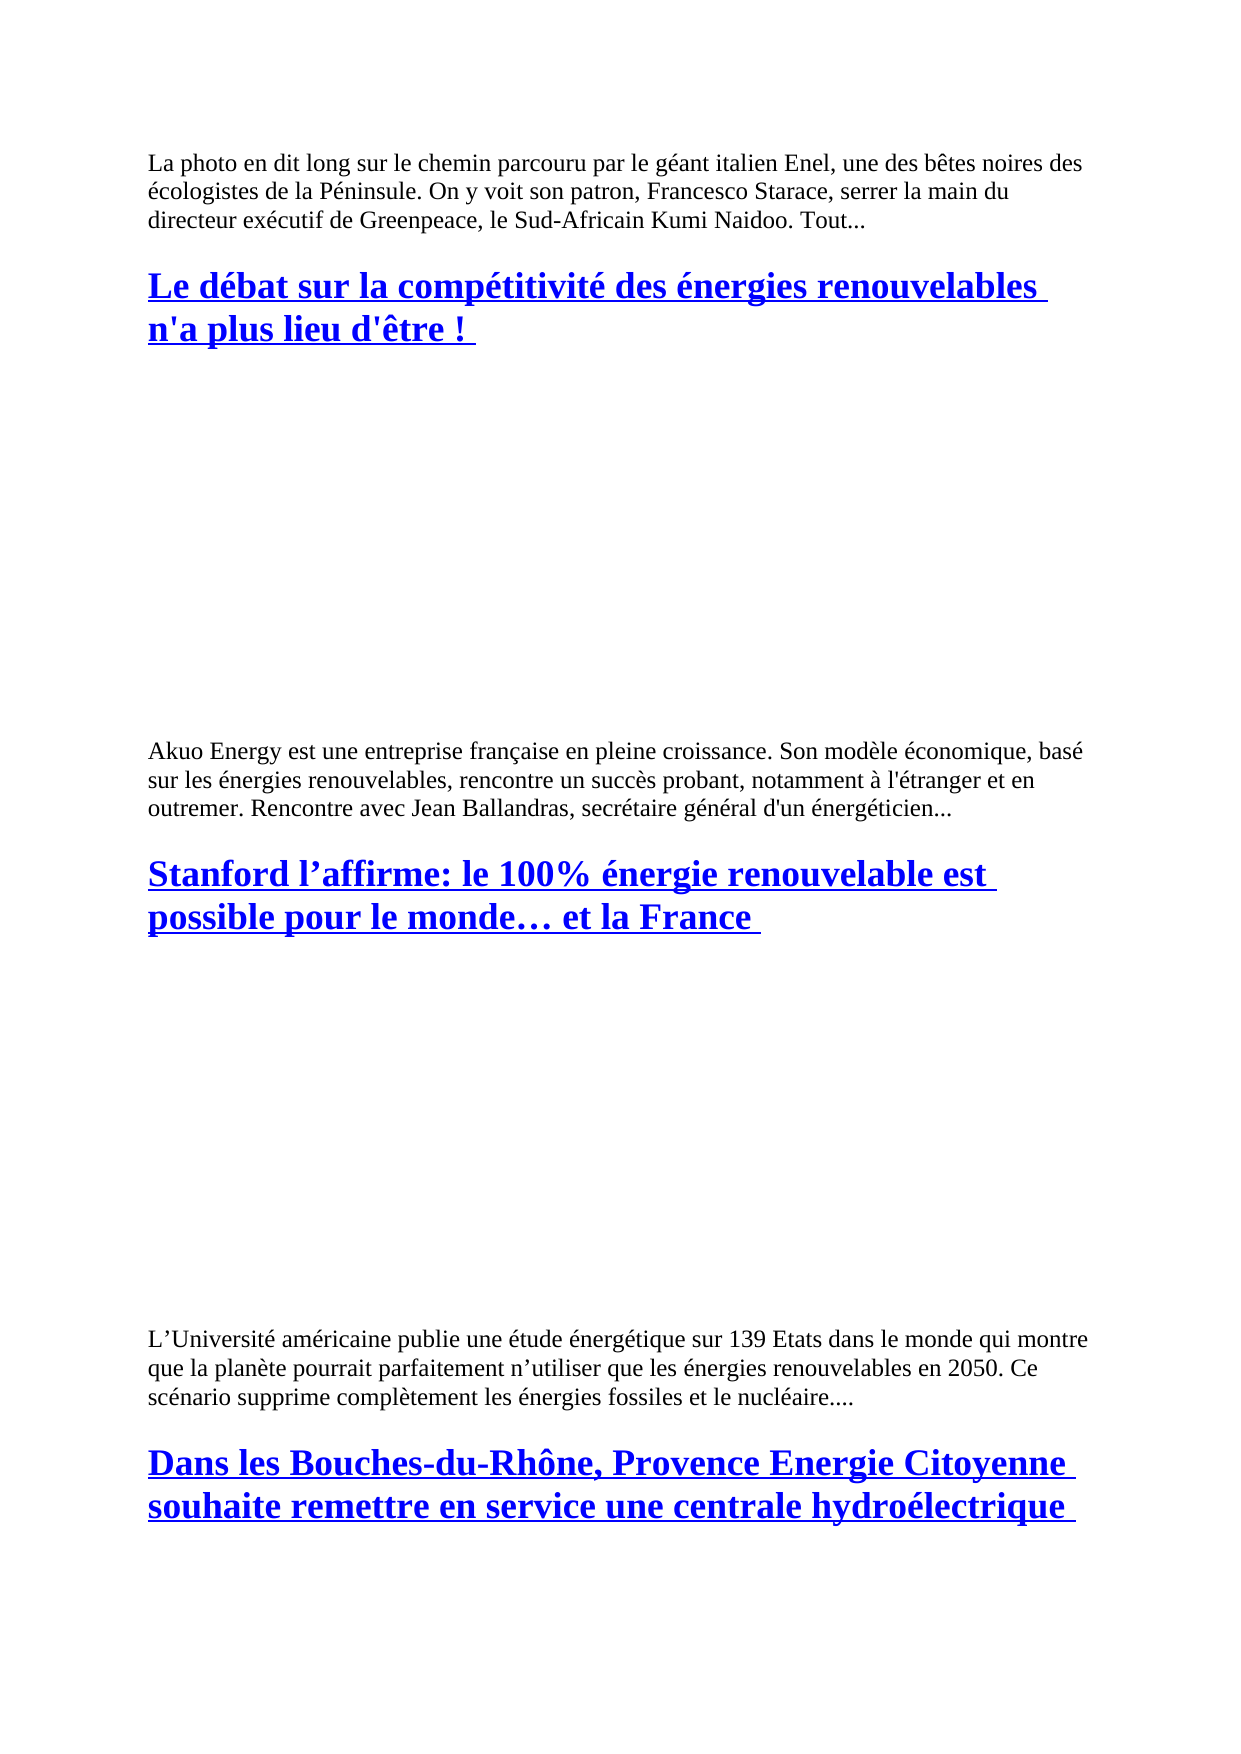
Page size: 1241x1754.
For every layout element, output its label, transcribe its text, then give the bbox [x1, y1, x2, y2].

text L’Université américaine publie une étude énergétique sur 139 Etats dans le monde qui montre que la planète pourrait parfaitement n’utiliser que les énergies renouvelables en 2050. Ce scénario supprime complètement les énergies fossiles et le nucléaire.... [148, 1324, 1093, 1411]
text Le débat sur la compétitivité des énergies renouvelables n'a plus lieu d'être ! [148, 263, 1093, 349]
text Stanford l’affirme: le 100% énergie renouvelable est possible pour le monde… et la France [148, 851, 1093, 938]
text Akuo Energy est une entreprise française en pleine croissance. Son modèle économique, basé sur les énergies renouvelables, rencontre un succès probant, notamment à l'étranger et en outremer. Rencontre avec Jean Ballandras, secrétaire général d'un énergéticien... [148, 736, 1093, 822]
text La photo en dit long sur le chemin parcouru par le géant italien Enel, une des bêtes noires des écologistes de la Péninsule. On y voit son patron, Francesco Starace, serrer la main du directeur exécutif de Greenpeace, le Sud-Africain Kumi Naidoo. Tout... [148, 148, 1093, 234]
text Dans les Bouches-du-Rhône, Provence Energie Citoyenne souhaite remettre en service une centrale hydroélectrique [148, 1440, 1093, 1526]
